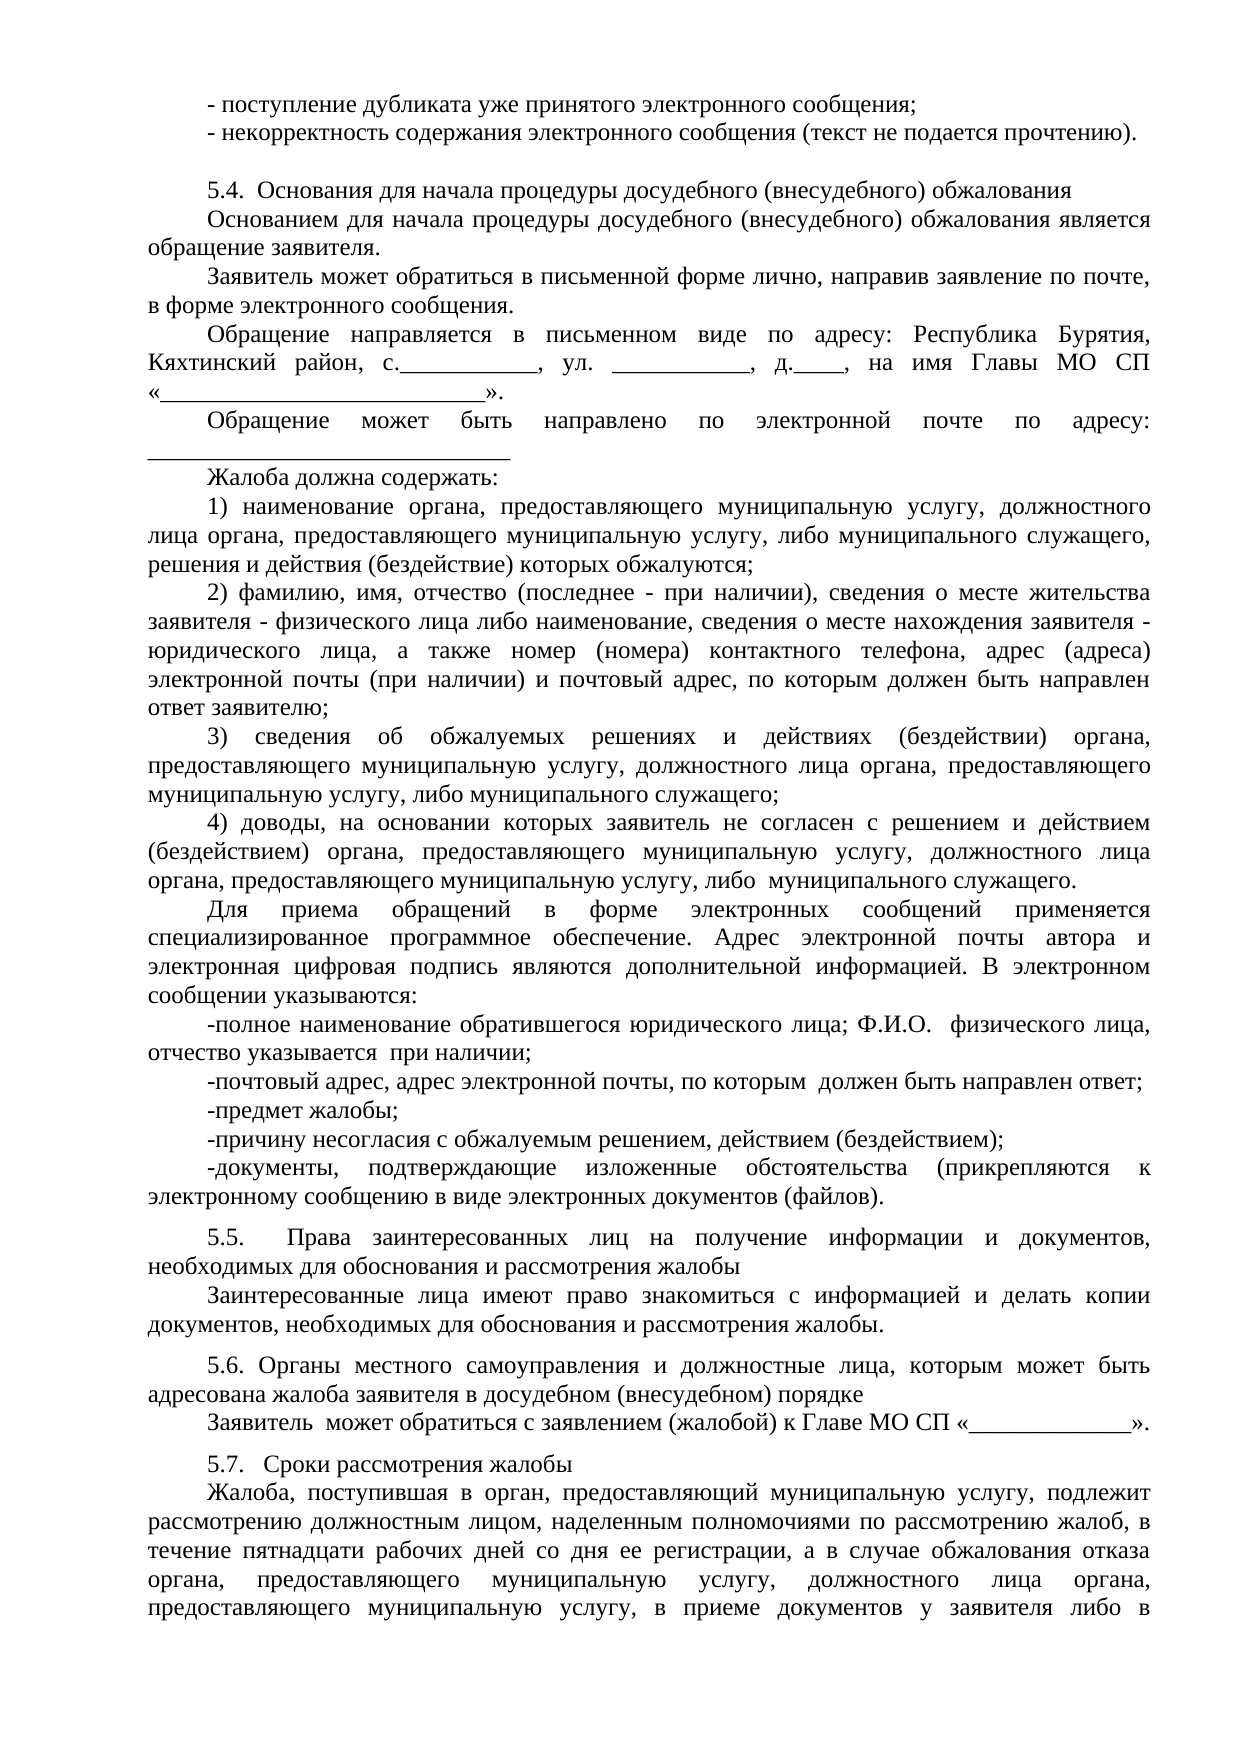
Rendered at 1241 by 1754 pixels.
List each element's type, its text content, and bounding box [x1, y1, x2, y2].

text 5.5. Права заинтересованных лиц на получение информации и документов, необходимых для обоснования и рассмотрения жалобы [148, 1222, 1152, 1280]
text -полное наименование обратившегося юридического лица; Ф.И.О. физического лица, отчество указывается при наличии; [148, 1009, 1152, 1066]
text 4) доводы, на основании которых заявитель не согласен с решением и действием (бездействием) органа, предоставляющего муниципальную услугу, должностного лица органа, предоставляющего муниципальную услугу, либо муниципального служащего. [148, 807, 1152, 894]
text -документы, подтверждающие изложенные обстоятельства (прикрепляются к электронному сообщению в виде электронных документов (файлов). [148, 1152, 1152, 1210]
text 5.7. Сроки рассмотрения жалобы [148, 1449, 1152, 1477]
text -почтовый адрес, адрес электронной почты, по которым должен быть направлен ответ; [148, 1066, 1152, 1095]
text 1) наименование органа, предоставляющего муниципальную услугу, должностного лица органа, предоставляющего муниципальную услугу, либо муниципального служащего, решения и действия (бездействие) которых обжалуются; [148, 491, 1152, 577]
text Заявитель может обратиться с заявлением (жалобой) к Главе МО СП «_____________». [148, 1407, 1152, 1436]
text Заявитель может обратиться в письменной форме лично, направив заявление по почте, в форме электронного сообщения. [148, 261, 1152, 319]
text Обращение направляется в письменном виде по адресу: Республика Бурятия, Кяхтинский район, с.___________, ул. ___________, д.____, на имя Главы МО СП «__________________________». [148, 319, 1152, 405]
text - некорректность содержания электронного сообщения (текст не подается прочтению). [148, 117, 1152, 146]
text 3) сведения об обжалуемых решениях и действиях (бездействии) органа, предоставляющего муниципальную услугу, должностного лица органа, предоставляющего муниципальную услугу, либо муниципального служащего; [148, 721, 1152, 807]
text Обращение может быть направлено по электронной почте по адресу: _____________________________ [148, 405, 1152, 462]
text 5.6. Органы местного самоуправления и должностные лица, которым может быть адресована жалоба заявителя в досудебном (внесудебном) порядке [148, 1350, 1152, 1407]
text -причину несогласия с обжалуемым решением, действием (бездействием); [148, 1124, 1152, 1152]
text Жалоба должна содержать: [148, 462, 1152, 491]
text Основанием для начала процедуры досудебного (внесудебного) обжалования является обращение заявителя. [148, 204, 1152, 261]
text Заинтересованные лица имеют право знакомиться с информацией и делать копии документов, необходимых для обоснования и рассмотрения жалобы. [148, 1280, 1152, 1337]
text Для приема обращений в форме электронных сообщений применяется специализированное программное обеспечение. Адрес электронной почты автора и электронная цифровая подпись являются дополнительной информацией. В электронном сообщении указываются: [148, 894, 1152, 1009]
text 2) фамилию, имя, отчество (последнее - при наличии), сведения о месте жительства заявителя - физического лица либо наименование, сведения о месте нахождения заявителя - юридического лица, а также номер (номера) контактного телефона, адрес (адреса) электронной почты (при наличии) и почтовый адрес, по которым должен быть направлен ответ заявителю; [148, 577, 1152, 721]
text - поступление дубликата уже принятого электронного сообщения; [148, 89, 1152, 117]
text 5.4. Основания для начала процедуры досудебного (внесудебного) обжалования [148, 175, 1152, 204]
text -предмет жалобы; [148, 1095, 1152, 1124]
